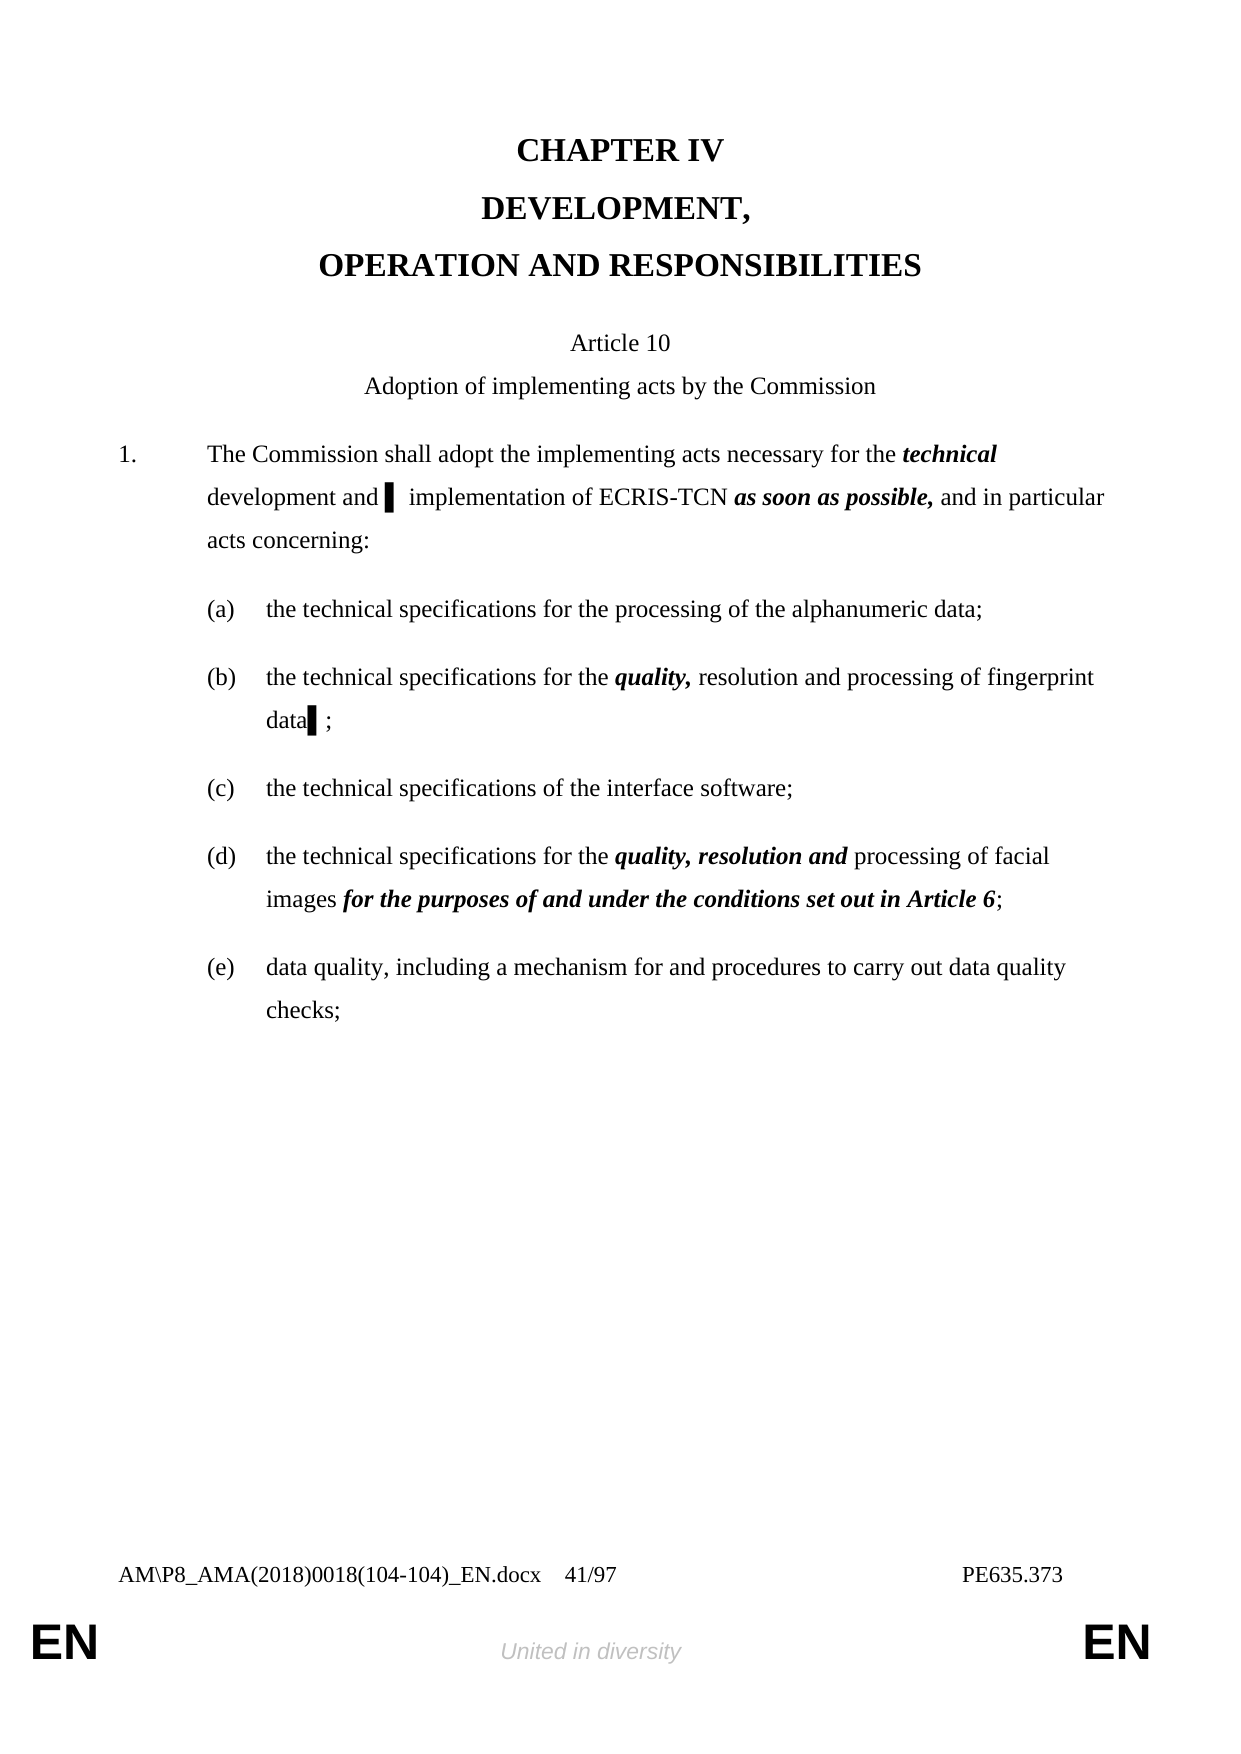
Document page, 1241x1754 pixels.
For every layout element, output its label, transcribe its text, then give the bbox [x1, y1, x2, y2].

text 1. The Commission shall adopt the implementing acts necessary for the technical development and ▌ implementation of ECRIS-TCN as soon as possible, and in particular acts concerning: [118, 439, 1122, 554]
text (c) the technical specifications of the interface software; [207, 773, 1122, 802]
text CHAPTER IV DEVELOPMENT, OPERATION AND RESPONSIBILITIES [118, 131, 1122, 284]
text (d) the technical specifications for the quality, resolution and processing of facial images for the purposes of and under the conditions set out in Article 6; [207, 841, 1122, 913]
text Article 10 Adoption of implementing acts by the Commission [118, 328, 1122, 400]
text (e) data quality, including a mechanism for and procedures to carry out data quality checks; [207, 952, 1122, 1024]
text (a) the technical specifications for the processing of the alphanumeric data; [207, 594, 1122, 622]
text (b) the technical specifications for the quality, resolution and processing of fingerprint data▌; [207, 662, 1122, 734]
